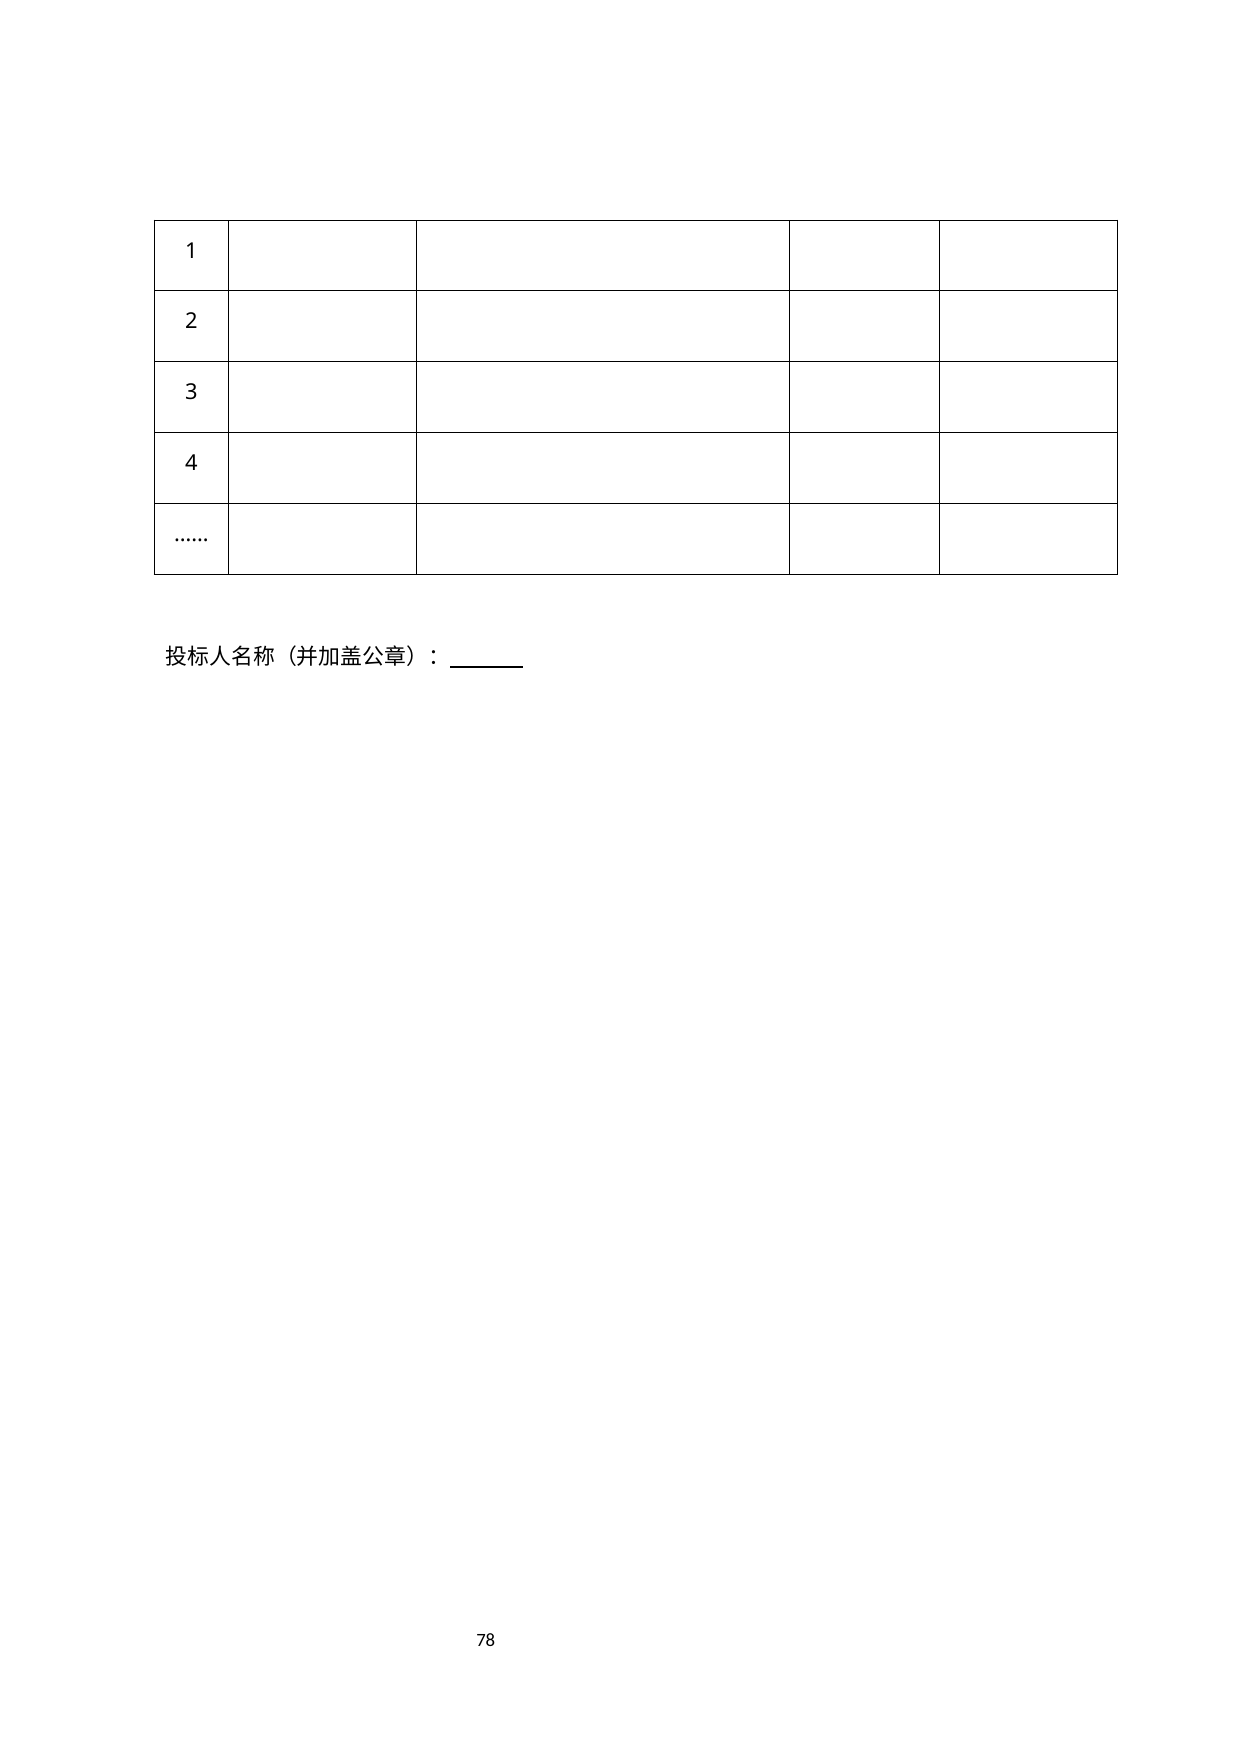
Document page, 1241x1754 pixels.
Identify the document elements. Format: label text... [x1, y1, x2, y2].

table_cell [940, 221, 1117, 290]
table_cell [229, 433, 416, 503]
table_cell [790, 433, 939, 503]
text 投标人名称（并加盖公章）： [165, 639, 1087, 671]
table_cell [790, 504, 939, 574]
table_cell [417, 362, 789, 432]
table_cell [790, 362, 939, 432]
table_cell [417, 433, 789, 503]
table_cell [229, 504, 416, 574]
table_cell 4 [155, 433, 228, 503]
table_cell [790, 221, 939, 290]
table_cell 2 [155, 291, 228, 361]
table_cell 3 [155, 362, 228, 432]
table_cell 1 [155, 221, 228, 290]
table_cell [229, 291, 416, 361]
table_cell [940, 291, 1117, 361]
table_cell [940, 362, 1117, 432]
table_cell [229, 362, 416, 432]
table_cell [940, 433, 1117, 503]
table_cell [417, 504, 789, 574]
table_cell [417, 221, 789, 290]
table_cell [229, 221, 416, 290]
table_cell [417, 291, 789, 361]
table_cell …… [155, 504, 228, 574]
table_cell [790, 291, 939, 361]
table_cell [940, 504, 1117, 574]
